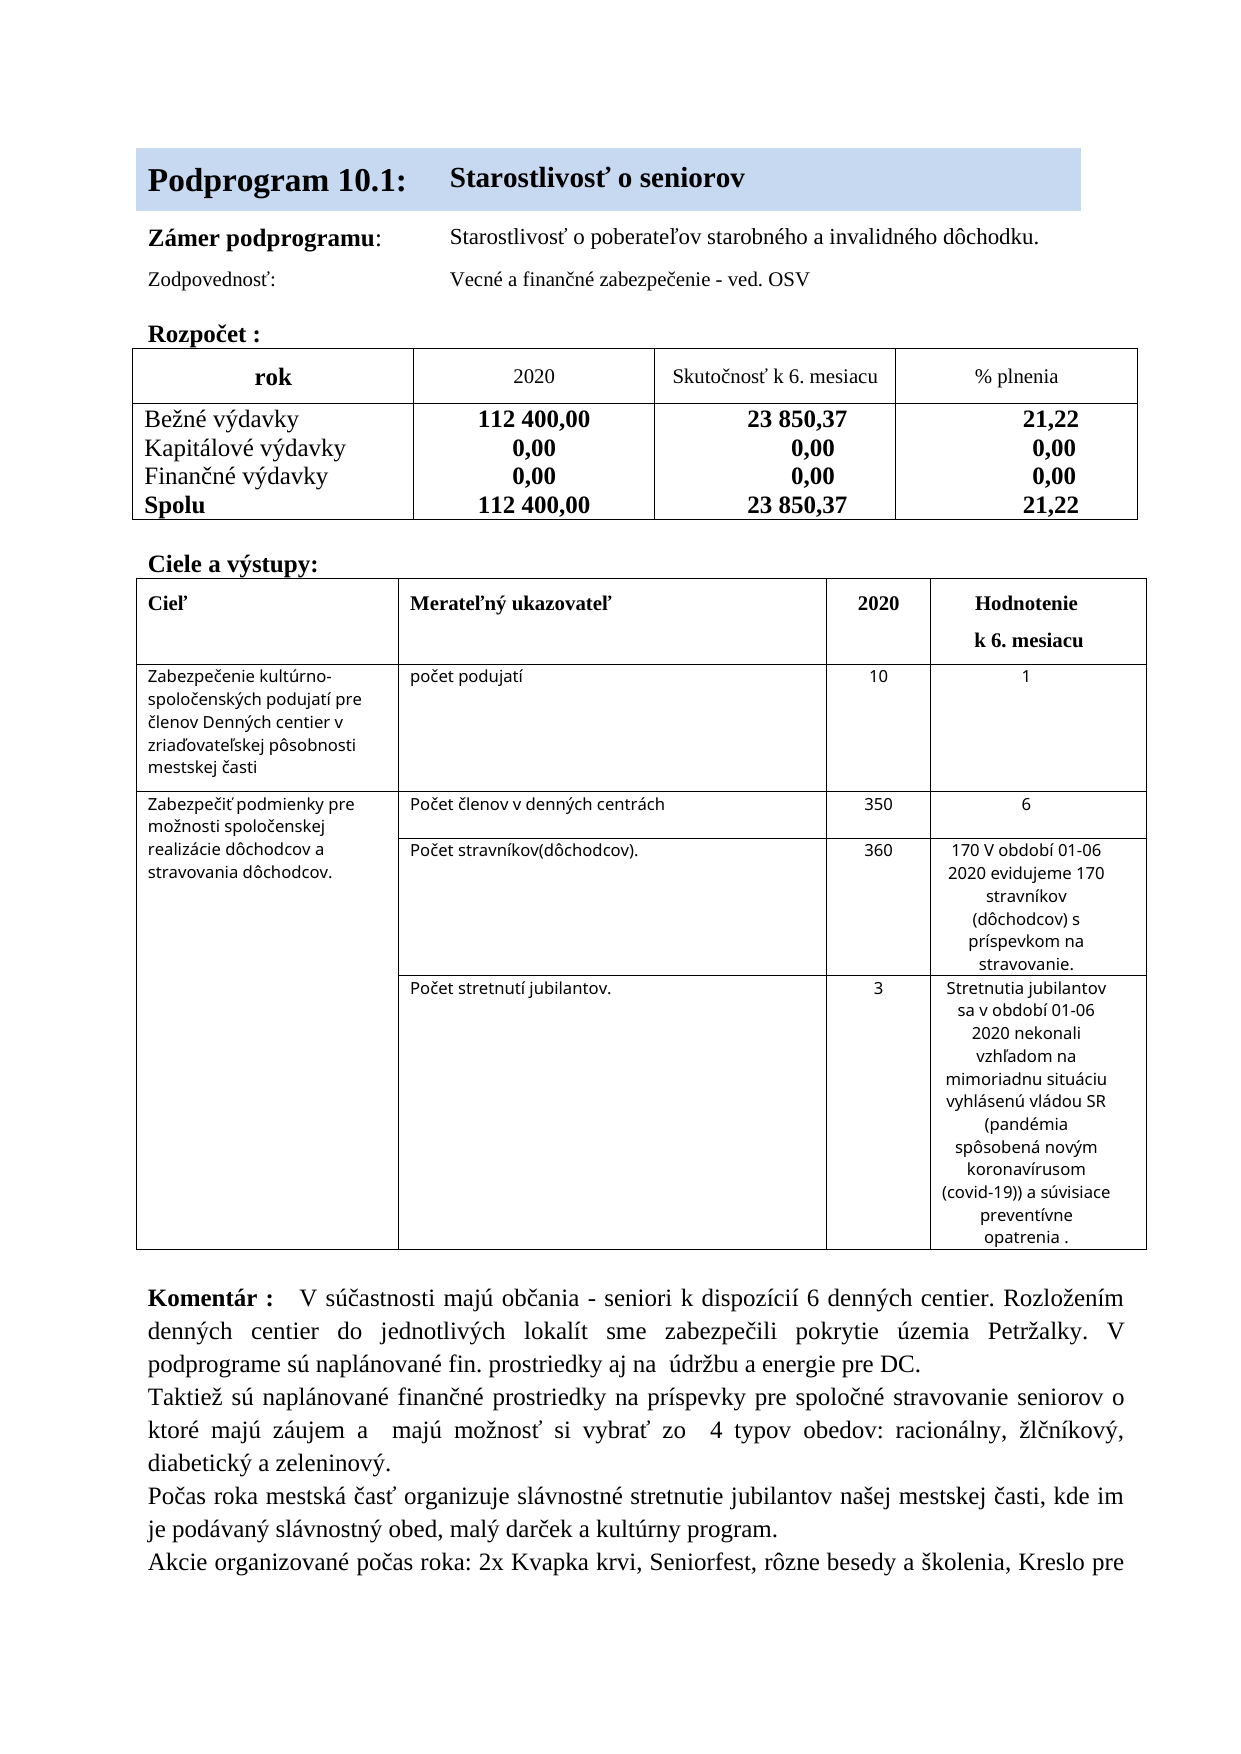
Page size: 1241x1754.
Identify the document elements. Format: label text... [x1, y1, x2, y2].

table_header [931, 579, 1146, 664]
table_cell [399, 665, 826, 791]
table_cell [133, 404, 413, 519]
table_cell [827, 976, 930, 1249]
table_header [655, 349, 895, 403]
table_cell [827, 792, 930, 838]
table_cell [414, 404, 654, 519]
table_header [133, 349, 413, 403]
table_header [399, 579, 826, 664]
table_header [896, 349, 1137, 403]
text Ciele a výstupy: [148, 549, 1093, 577]
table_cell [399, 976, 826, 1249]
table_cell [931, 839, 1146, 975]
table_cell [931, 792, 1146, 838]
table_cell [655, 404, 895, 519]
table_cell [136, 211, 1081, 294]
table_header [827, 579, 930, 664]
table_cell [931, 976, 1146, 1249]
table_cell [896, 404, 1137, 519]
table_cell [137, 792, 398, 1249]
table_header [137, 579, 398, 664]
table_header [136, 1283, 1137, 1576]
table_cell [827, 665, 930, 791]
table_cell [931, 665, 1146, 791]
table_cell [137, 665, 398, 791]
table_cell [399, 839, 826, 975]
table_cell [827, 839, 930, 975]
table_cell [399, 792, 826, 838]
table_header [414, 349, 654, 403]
text Rozpočet : [148, 319, 1093, 348]
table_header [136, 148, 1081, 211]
